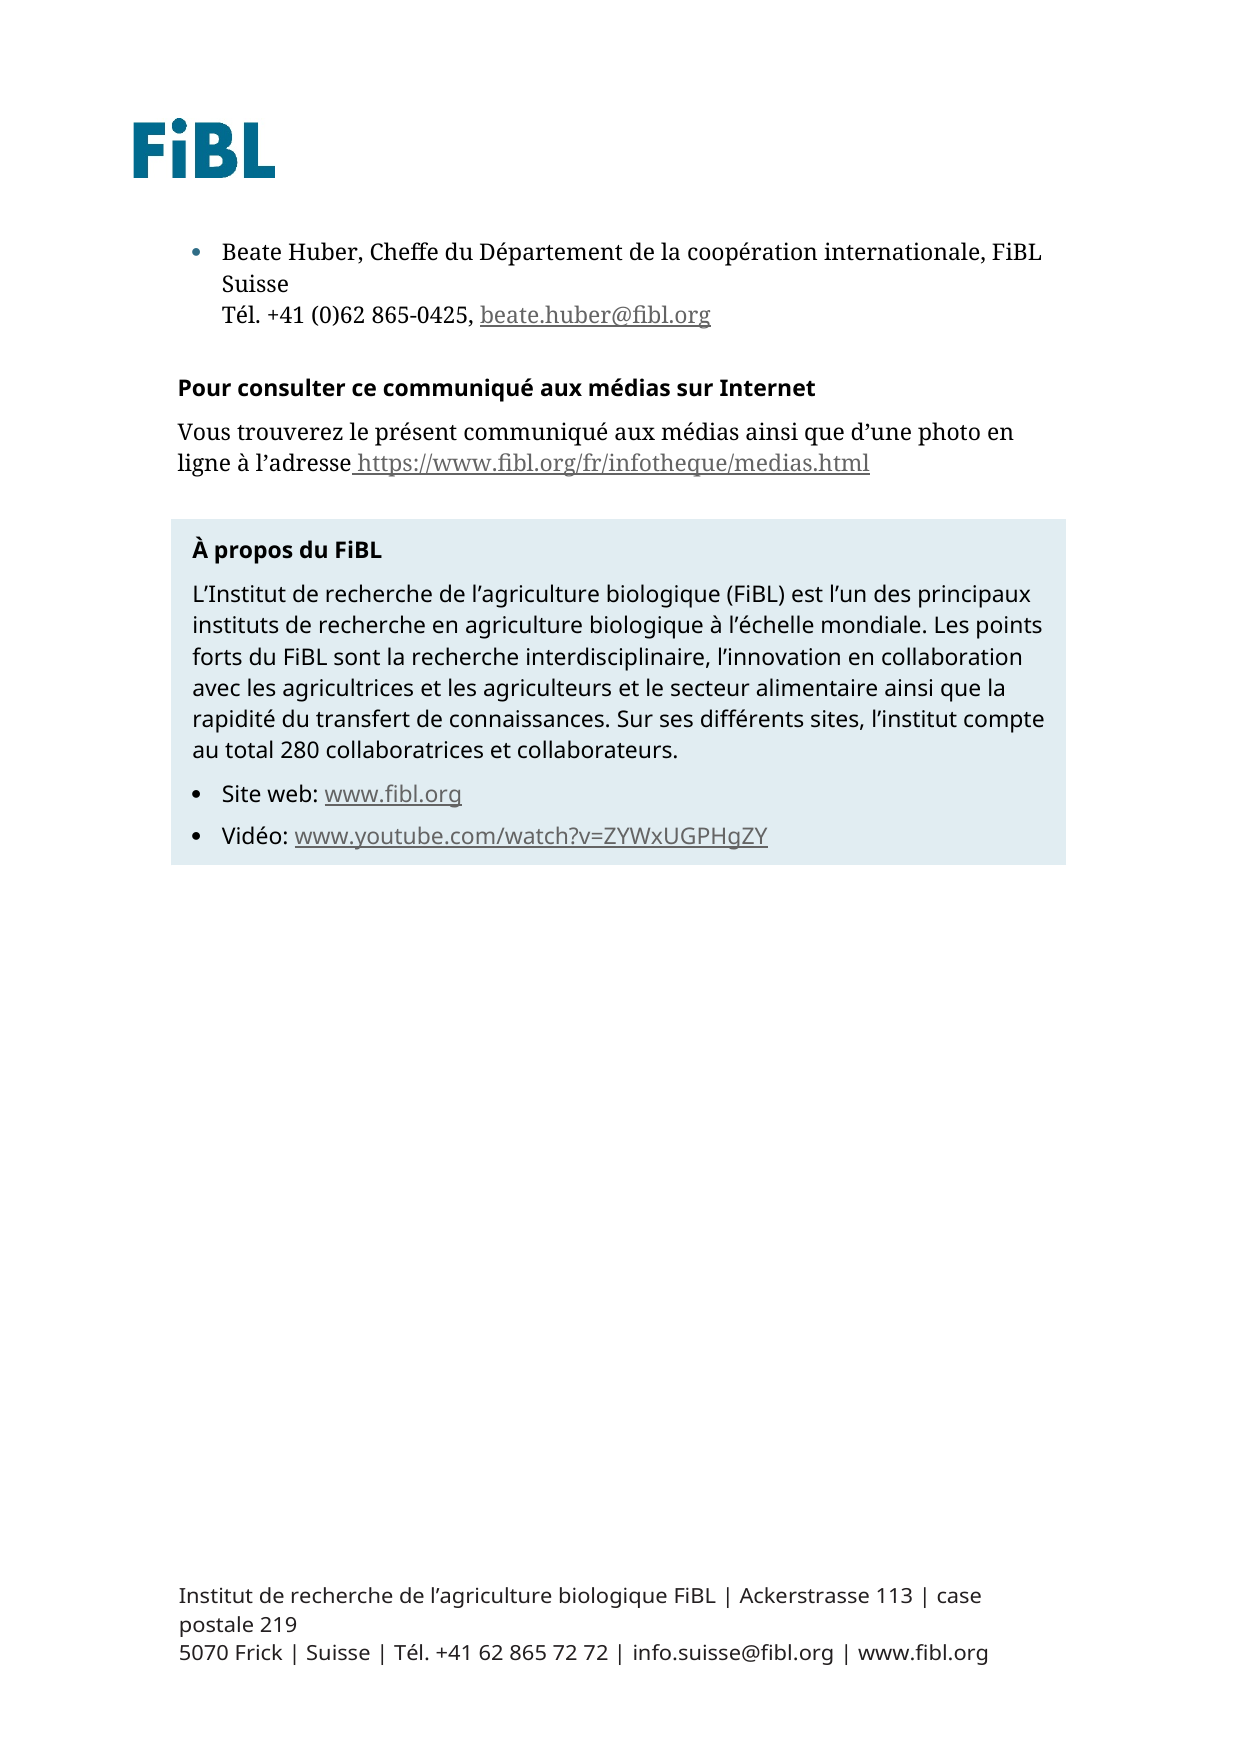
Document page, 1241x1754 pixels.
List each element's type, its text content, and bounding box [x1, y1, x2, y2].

picture [210, 134, 219, 144]
text Vous trouverez le présent communiqué aux médias ainsi que d’une photo en ligne à l’adresse https://www.fibl.org/fr/infotheque/medias.html [177, 415, 1063, 478]
text Pour consulter ce communiqué aux médias sur Internet [177, 372, 1063, 403]
list Vidéo: www.youtube.com/watch?v=ZYWxUGPHgZY [184, 805, 1054, 853]
text L’Institut de recherche de l’agriculture biologique (FiBL) est l’un des principaux instituts de recherche en agriculture biologique à l’échelle mondiale. Les points forts du FiBL sont la recherche interdisciplinaire, l’innovation en collaboration avec les agricultrices et les agriculteurs et le secteur alimentaire ainsi que la rapidité du transfert de connaissances. Sur ses différents sites, l’institut compte au total 280 collaboratrices et collaborateurs. [184, 563, 1054, 763]
text Beate Huber, Cheffe du Département de la coopération internationale, FiBL Suisse Tél. +41 (0)62 865-0425, beate.huber@fibl.org [192, 236, 1063, 330]
list Site web: www.fibl.org [184, 763, 1054, 805]
title À propos du FiBL [184, 532, 1054, 563]
picture [210, 156, 222, 167]
picture [133, 118, 275, 178]
